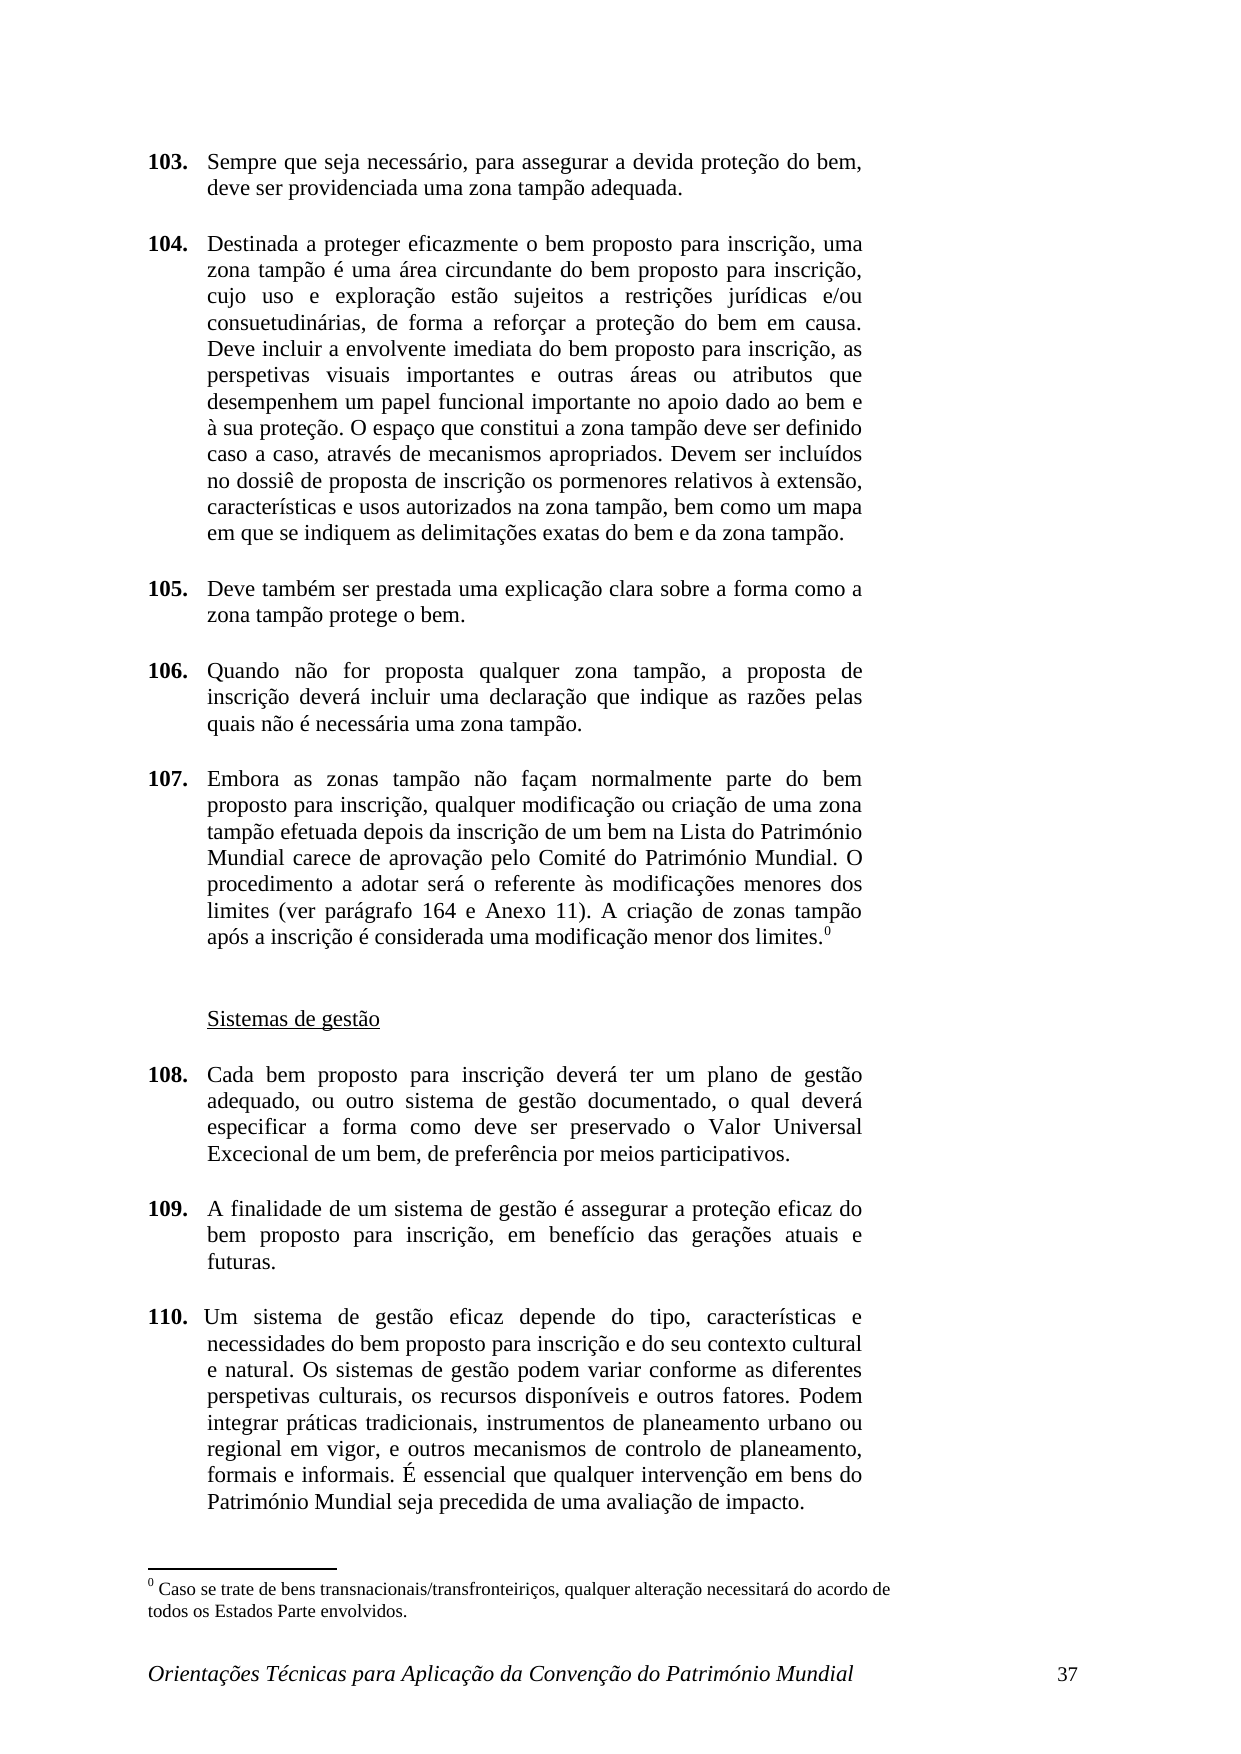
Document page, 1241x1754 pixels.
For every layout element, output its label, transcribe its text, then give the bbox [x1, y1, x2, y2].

text 108. Cada bem proposto para inscrição deverá ter um plano de gestão adequado, ou outro sistema de gestão documentado, o qual deverá especificar a forma como deve ser preservado o Valor Universal Excecional de um bem, de preferência por meios participativos. [148, 1061, 863, 1166]
text 104. Destinada a proteger eficazmente o bem proposto para inscrição, uma zona tampão é uma área circundante do bem proposto para inscrição, cujo uso e exploração estão sujeitos a restrições jurídicas e/ou consuetudinárias, de forma a reforçar a proteção do bem em causa. Deve incluir a envolvente imediata do bem proposto para inscrição, as perspetivas visuais importantes e outras áreas ou atributos que desempenhem um papel funcional importante no apoio dado ao bem e à sua proteção. O espaço que constitui a zona tampão deve ser definido caso a caso, através de mecanismos apropriados. Devem ser incluídos no dossiê de proposta de inscrição os pormenores relativos à extensão, características e usos autorizados na zona tampão, bem como um mapa em que se indiquem as delimitações exatas do bem e da zona tampão. [148, 229, 863, 546]
text 105. Deve também ser prestada uma explicação clara sobre a forma como a zona tampão protege o bem. [148, 575, 863, 628]
text 109. A finalidade de um sistema de gestão é assegurar a proteção eficaz do bem proposto para inscrição, em benefício das gerações atuais e futuras. [148, 1195, 863, 1274]
text 110. Um sistema de gestão eficaz depende do tipo, características e necessidades do bem proposto para inscrição e do seu contexto cultural e natural. Os sistemas de gestão podem variar conforme as diferentes perspetivas culturais, os recursos disponíveis e outros fatores. Podem integrar práticas tradicionais, instrumentos de planeamento urbano ou regional em vigor, e outros mecanismos de controlo de planeamento, formais e informais. É essencial que qualquer intervenção em bens do Património Mundial seja precedida de uma avaliação de impacto. [148, 1303, 863, 1514]
text 103. Sempre que seja necessário, para assegurar a devida proteção do bem, deve ser providenciada uma zona tampão adequada. [148, 148, 863, 200]
text 106. Quando não for proposta qualquer zona tampão, a proposta de inscrição deverá incluir uma declaração que indique as razões pelas quais não é necessária uma zona tampão. [148, 657, 863, 736]
text 107. Embora as zonas tampão não façam normalmente parte do bem proposto para inscrição, qualquer modificação ou criação de uma zona tampão efetuada depois da inscrição de um bem na Lista do Património Mundial carece de aprovação pelo Comité do Património Mundial. O procedimento a adotar será o referente às modificações menores dos limites (ver parágrafo 164 e Anexo 11). A criação de zonas tampão após a inscrição é considerada uma modificação menor dos limites. [148, 765, 863, 949]
subtitle Sistemas de gestão [207, 1005, 863, 1031]
